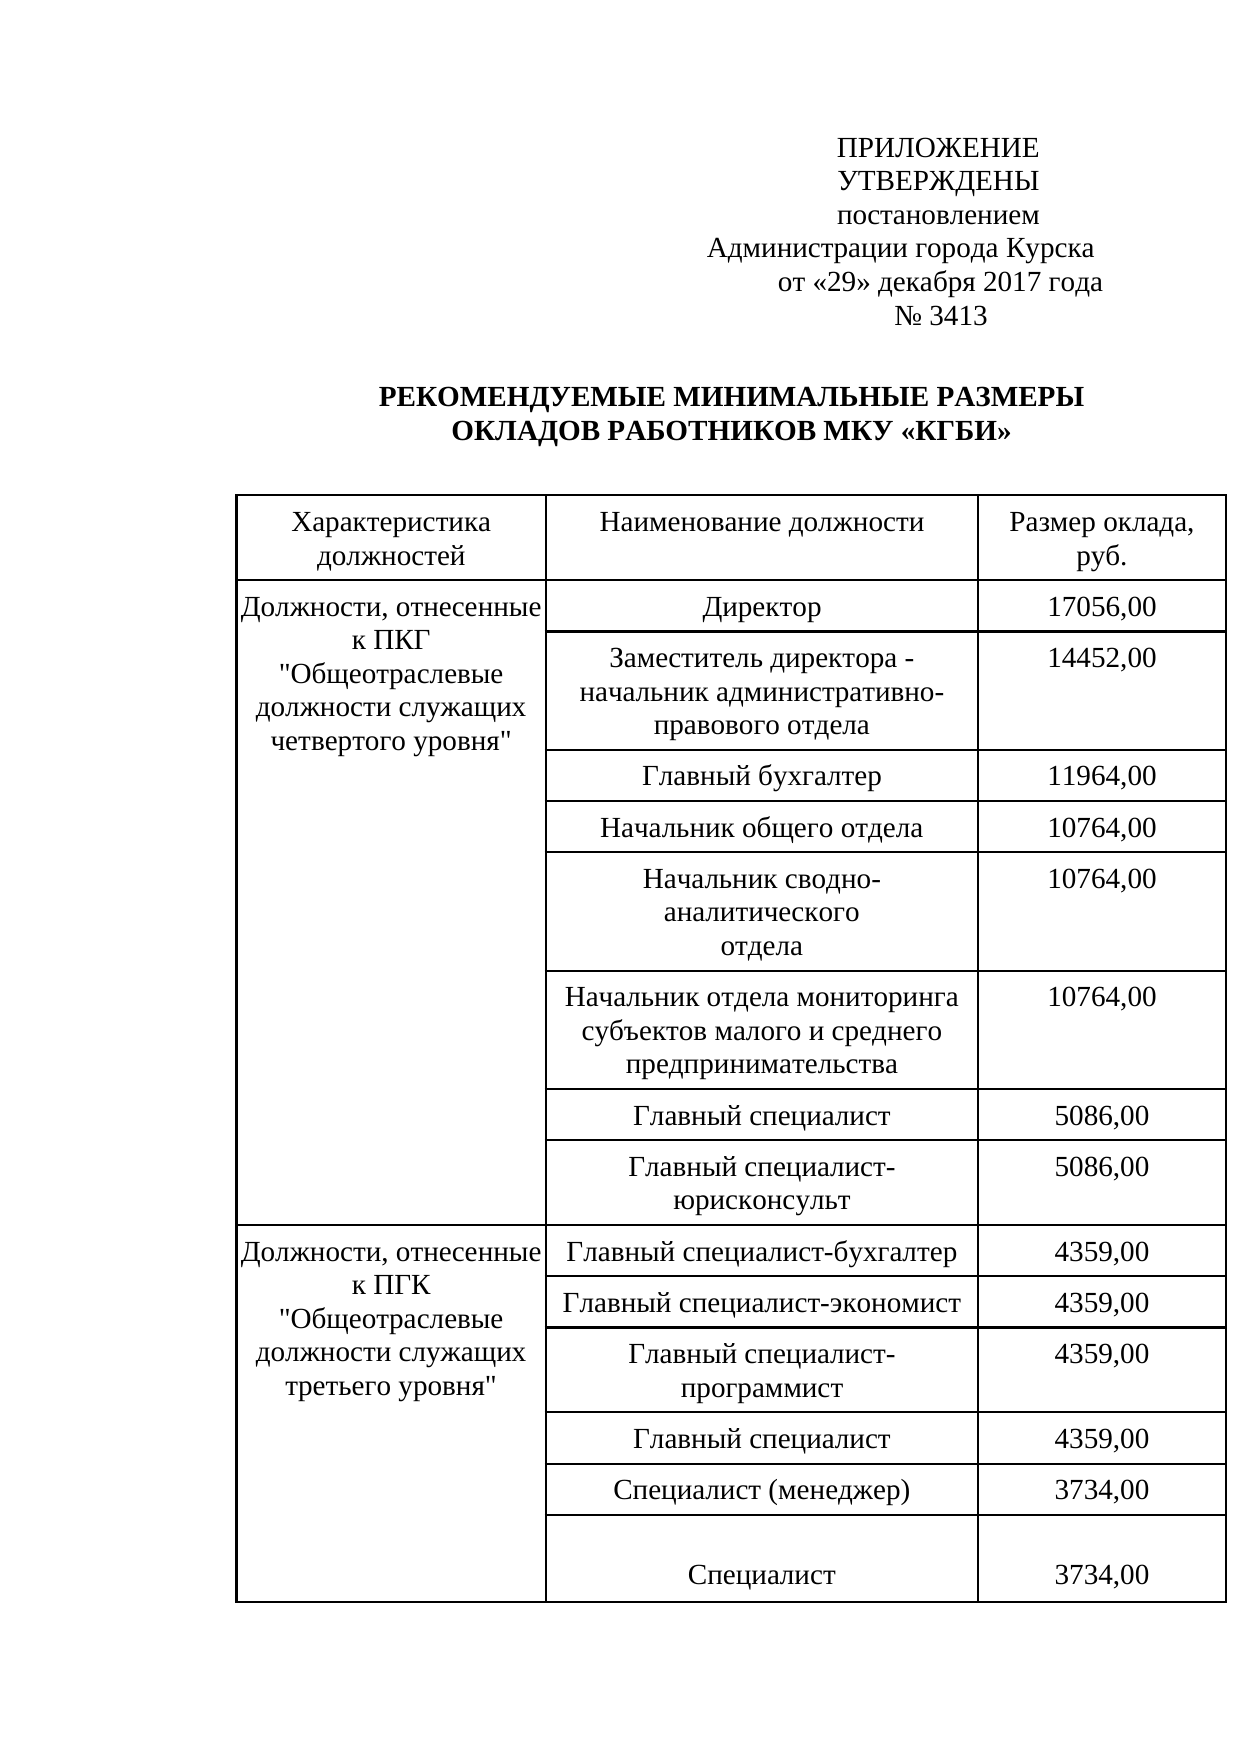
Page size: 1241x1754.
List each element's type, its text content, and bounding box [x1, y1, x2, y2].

table_cell 3734,00 [979, 1465, 1225, 1514]
text постановлением Администрации города Курска [620, 197, 1181, 264]
table_cell Главный специалист-экономист [547, 1277, 977, 1326]
table_cell 4359,00 [979, 1329, 1225, 1411]
table_cell 14452,00 [979, 633, 1225, 749]
table_cell 11964,00 [979, 751, 1225, 800]
text № 3413 [783, 298, 1181, 331]
table_cell 10764,00 [979, 853, 1225, 969]
table_cell Специалист (менеджер) [547, 1465, 977, 1514]
table_cell 5086,00 [979, 1090, 1225, 1139]
table_cell 10764,00 [979, 972, 1225, 1088]
table_cell Заместитель директора - начальник административно- правового отдела [547, 633, 977, 749]
table_header Характеристика должностей [238, 496, 545, 579]
text ОКЛАДОВ РАБОТНИКОВ МКУ «КГБИ» [207, 413, 1181, 446]
table_cell Главный специалист-юрисконсульт [547, 1141, 977, 1224]
table_cell Главный специалист [547, 1413, 977, 1462]
table_cell 4359,00 [979, 1226, 1225, 1275]
table_cell 5086,00 [979, 1141, 1225, 1224]
table_cell 10764,00 [979, 802, 1225, 851]
table_cell Начальник сводно-аналитического отдела [547, 853, 977, 969]
table_cell Должности, отнесенные к ПКГ "Общеотраслевые должности служащих четвертого уровня" [238, 581, 545, 1224]
text УТВЕРЖДЕНЫ [620, 163, 1181, 197]
table_cell Главный специалист-бухгалтер [547, 1226, 977, 1275]
table_cell 4359,00 [979, 1277, 1225, 1326]
table_cell Должности, отнесенные к ПГК "Общеотраслевые должности служащих третьего уровня" [238, 1226, 545, 1601]
table_cell 17056,00 [979, 581, 1225, 630]
table_cell Главный специалист [547, 1090, 977, 1139]
table_cell Начальник общего отдела [547, 802, 977, 851]
table_header Размер оклада, руб. [979, 496, 1225, 579]
table_cell Главный специалист-программист [547, 1329, 977, 1411]
text РЕКОМЕНДУЕМЫЕ МИНИМАЛЬНЫЕ РАЗМЕРЫ [207, 379, 1181, 413]
table_cell 3734,00 [979, 1516, 1225, 1601]
table_cell 4359,00 [979, 1413, 1225, 1462]
table_cell Главный бухгалтер [547, 751, 977, 800]
text от «29» декабря 2017 года [207, 264, 1181, 298]
table_cell Начальник отдела мониторинга субъектов малого и среднего предпринимательства [547, 972, 977, 1088]
table_cell Директор [547, 581, 977, 630]
table_header Наименование должности [547, 496, 977, 579]
text ПРИЛОЖЕНИЕ [620, 130, 1181, 163]
table_cell Специалист [547, 1516, 977, 1601]
